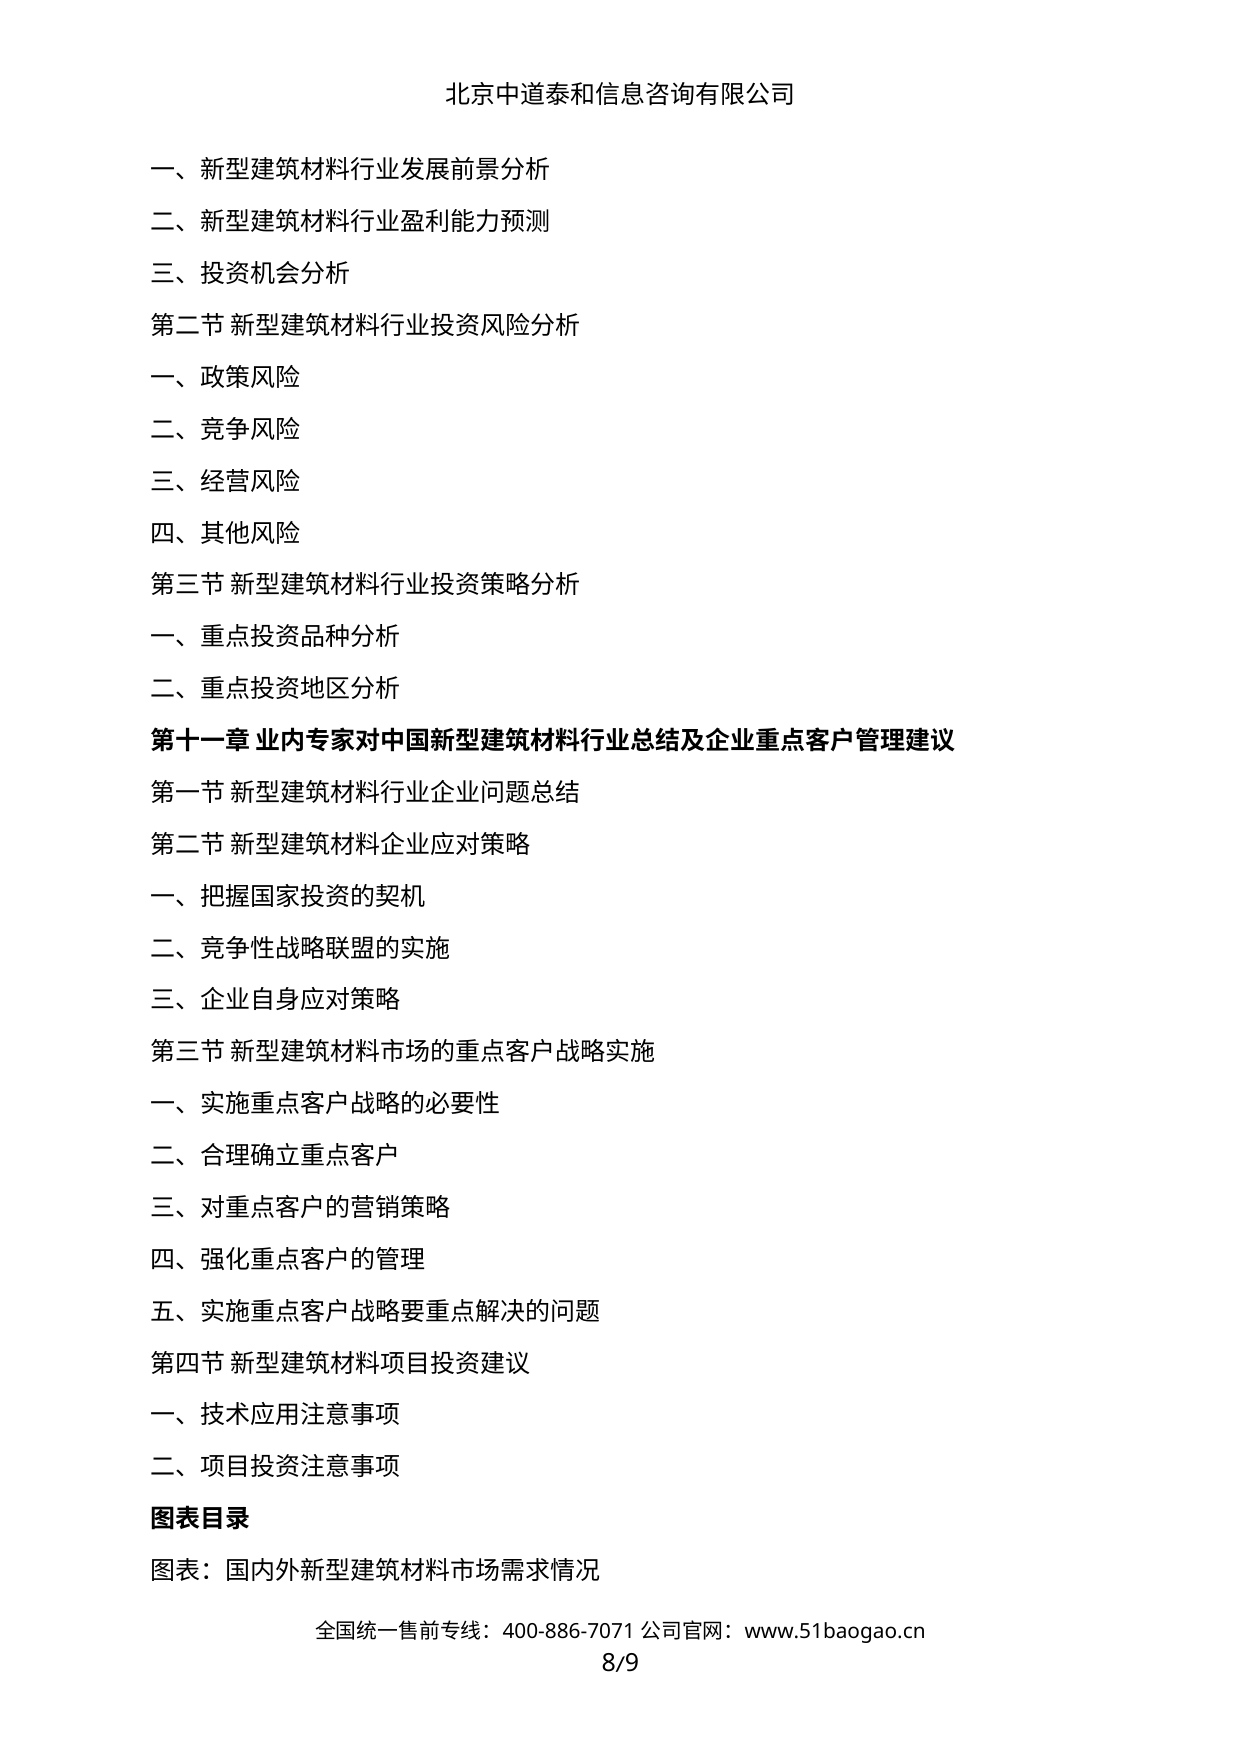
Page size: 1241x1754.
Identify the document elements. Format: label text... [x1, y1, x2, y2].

text 一、重点投资品种分析 [150, 617, 1090, 653]
text 三、对重点客户的营销策略 [150, 1187, 1090, 1224]
text 第二节 新型建筑材料行业投资风险分析 [150, 306, 1090, 342]
text 三、投资机会分析 [150, 254, 1090, 290]
text 第四节 新型建筑材料项目投资建议 [150, 1343, 1090, 1379]
text 三、企业自身应对策略 [150, 980, 1090, 1016]
text 图表：国内外新型建筑材料市场需求情况 [150, 1551, 1090, 1587]
text 二、竞争风险 [150, 409, 1090, 446]
text 五、实施重点客户战略要重点解决的问题 [150, 1291, 1090, 1327]
text 图表目录 [150, 1499, 1090, 1535]
text 一、把握国家投资的契机 [150, 876, 1090, 912]
text 第十一章 业内专家对中国新型建筑材料行业总结及企业重点客户管理建议 [150, 721, 1090, 757]
text 一、新型建筑材料行业发展前景分析 [150, 150, 1090, 186]
text 第三节 新型建筑材料市场的重点客户战略实施 [150, 1032, 1090, 1068]
text 二、重点投资地区分析 [150, 669, 1090, 705]
text 一、实施重点客户战略的必要性 [150, 1084, 1090, 1120]
text 四、其他风险 [150, 513, 1090, 549]
text 一、技术应用注意事项 [150, 1395, 1090, 1431]
text 第三节 新型建筑材料行业投资策略分析 [150, 565, 1090, 601]
text 三、经营风险 [150, 461, 1090, 497]
text 四、强化重点客户的管理 [150, 1239, 1090, 1276]
text 二、竞争性战略联盟的实施 [150, 928, 1090, 964]
text 第二节 新型建筑材料企业应对策略 [150, 824, 1090, 861]
text 二、新型建筑材料行业盈利能力预测 [150, 202, 1090, 238]
text 二、项目投资注意事项 [150, 1447, 1090, 1483]
text 二、合理确立重点客户 [150, 1136, 1090, 1172]
text 一、政策风险 [150, 357, 1090, 394]
text 第一节 新型建筑材料行业企业问题总结 [150, 772, 1090, 809]
